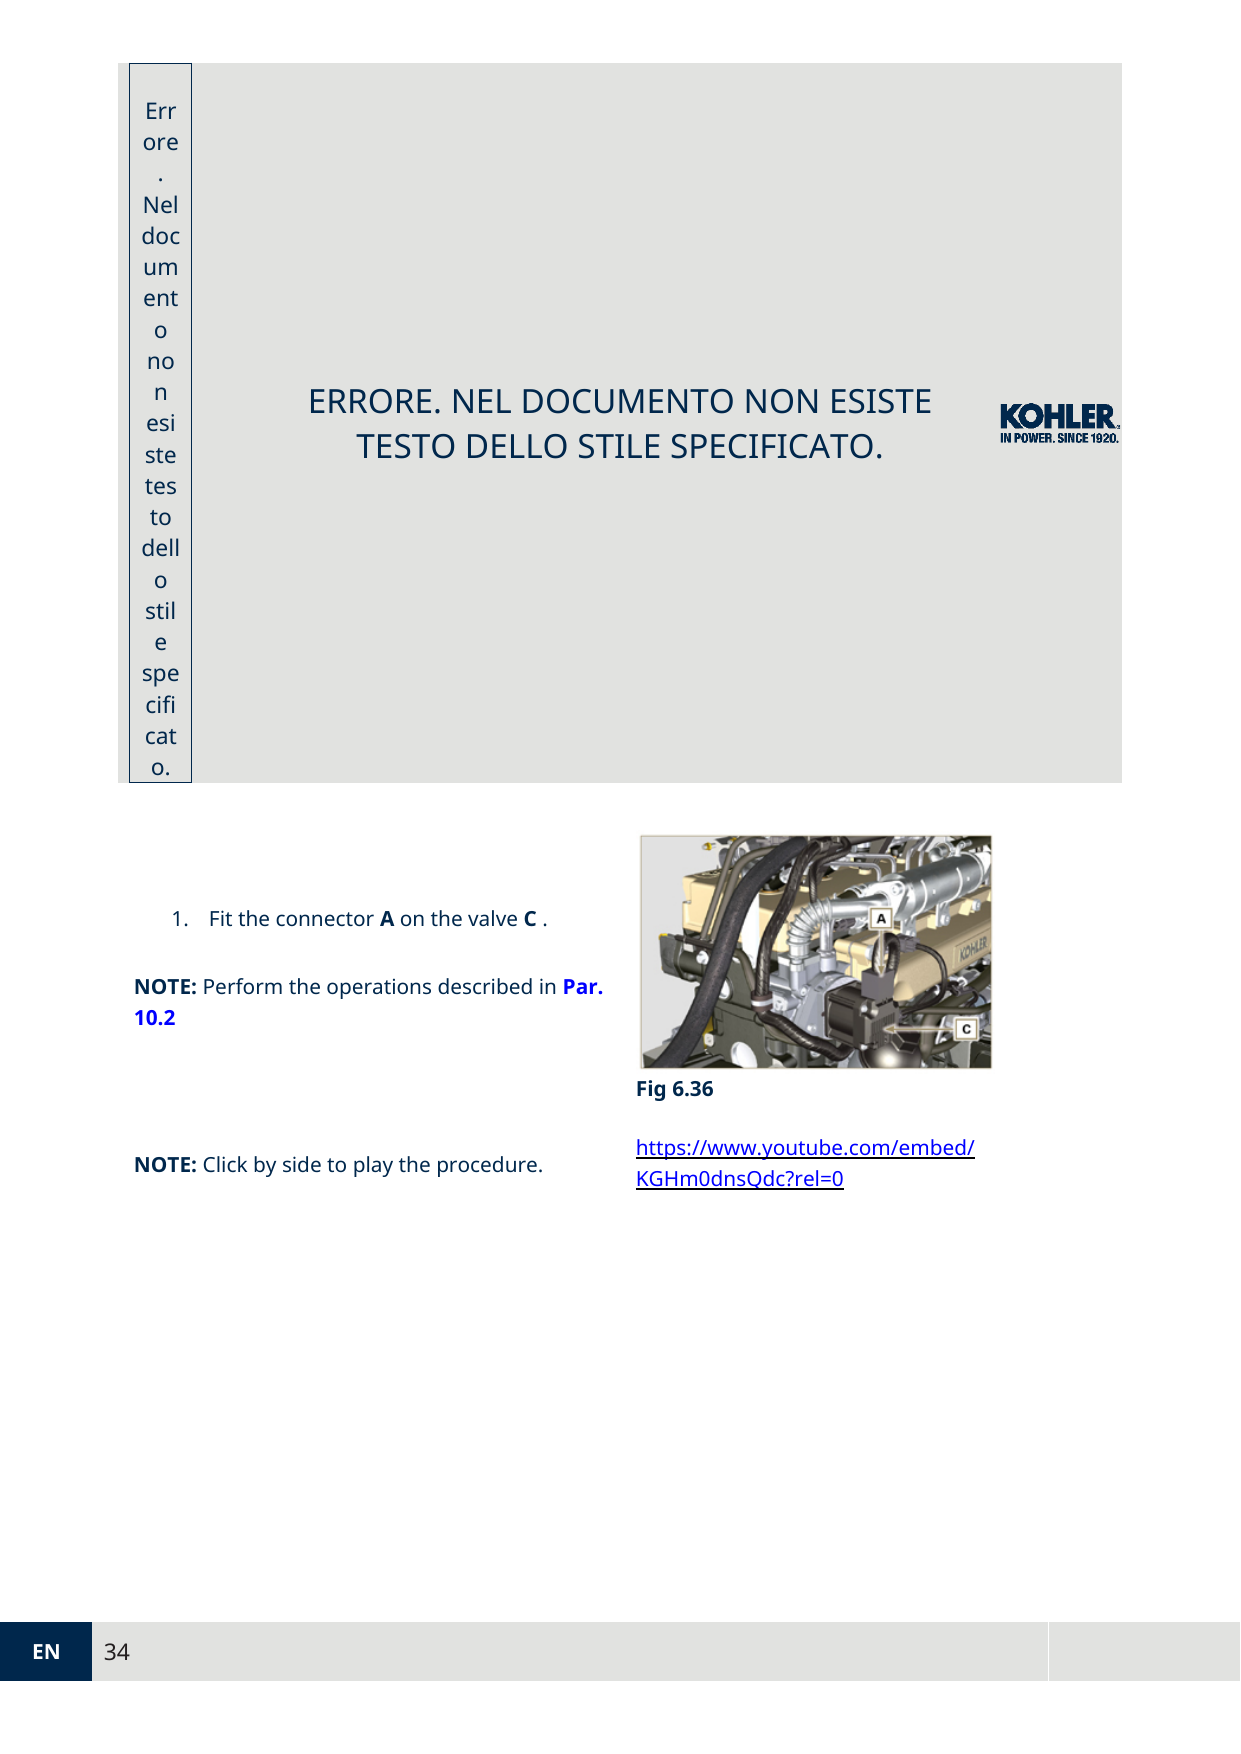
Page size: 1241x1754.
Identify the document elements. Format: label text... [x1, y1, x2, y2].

picture [1000, 403, 1121, 443]
picture [635, 830, 1002, 1074]
table_cell https://www.youtube.com/embed/KGHm0dnsQdc?rel=0 [620, 1118, 1122, 1211]
table_cell Fit the connector A on the valve C . NOTE: Perform the operations described in Par. 10.2 [118, 815, 620, 1118]
table_cell NOTE: Click by side to play the procedure. [118, 1118, 620, 1211]
table_cell Fig 6.36 [620, 815, 1122, 1118]
